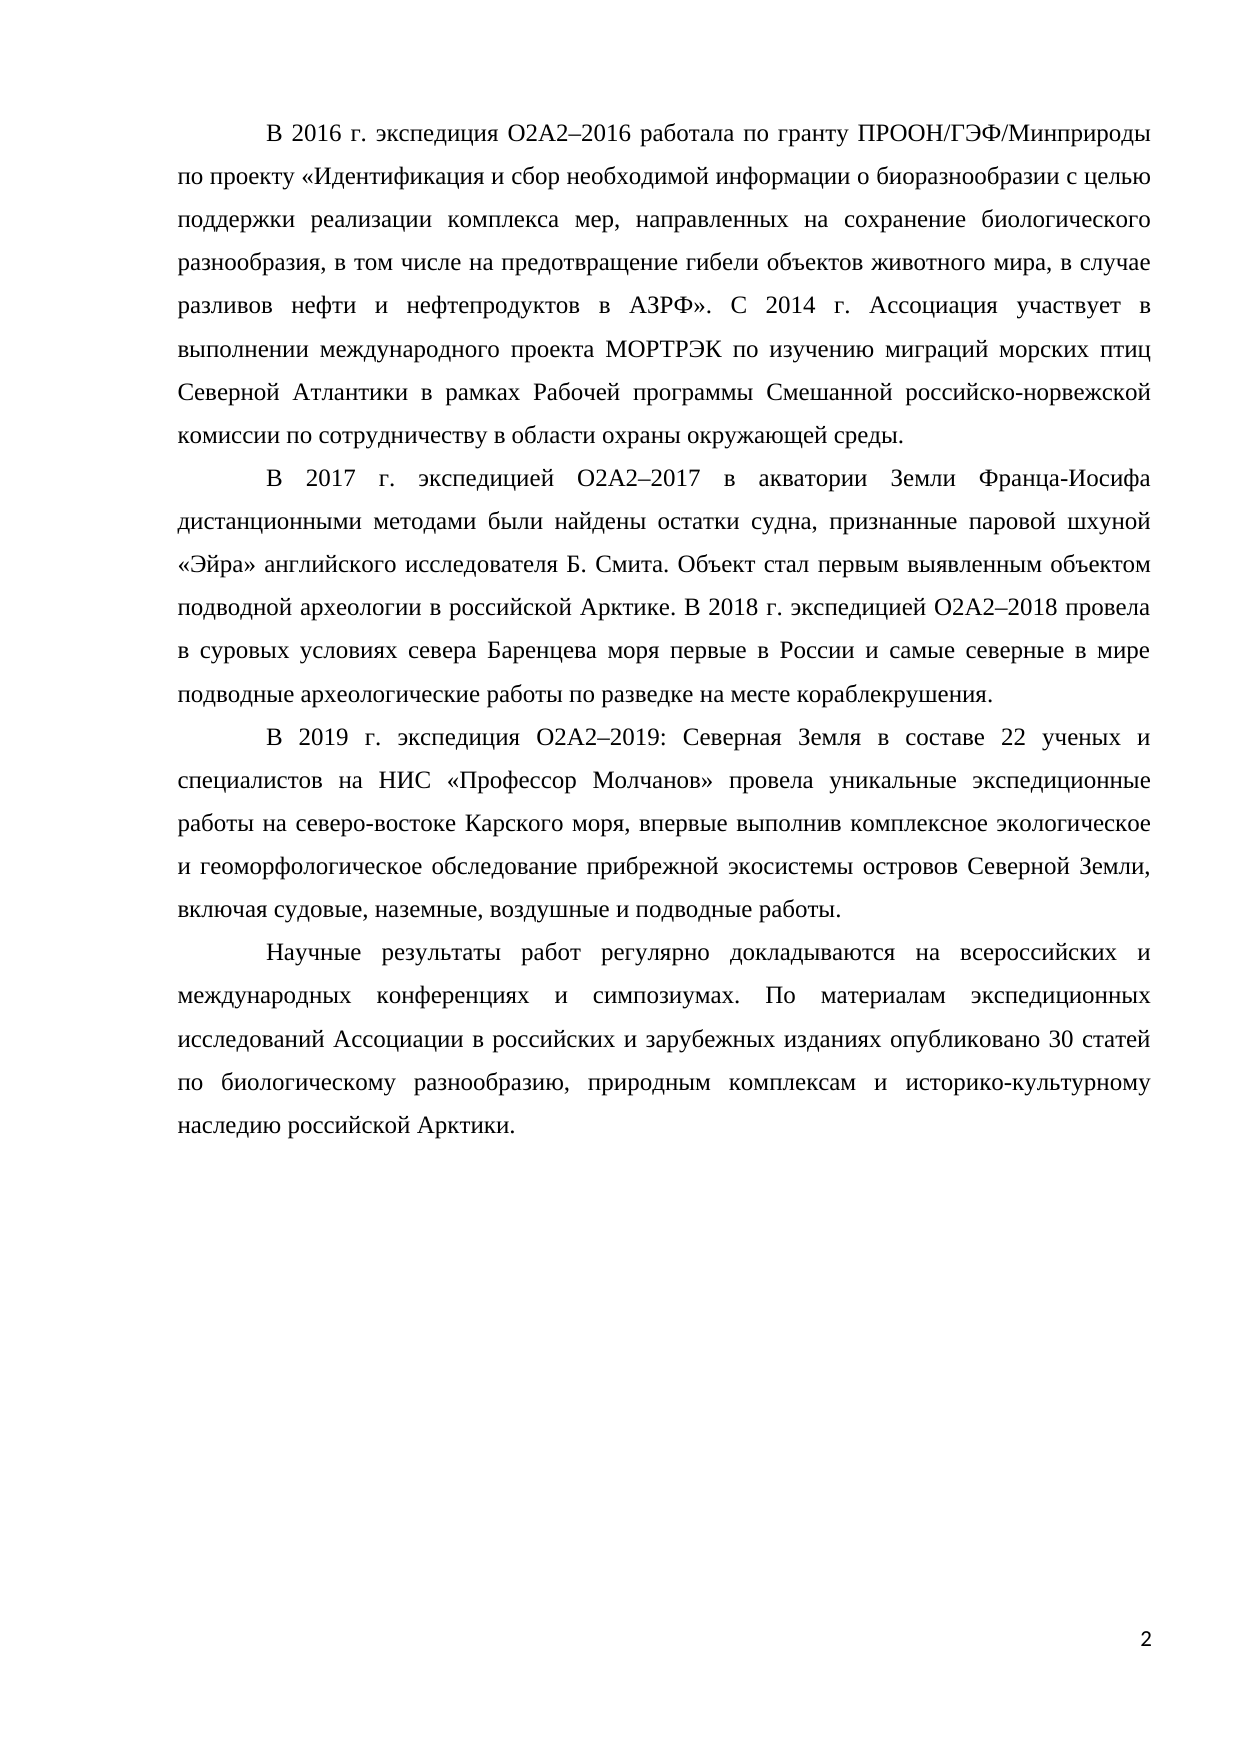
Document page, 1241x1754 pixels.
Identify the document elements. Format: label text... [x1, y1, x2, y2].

text Научные результаты работ регулярно докладываются на всероссийских и международных конференциях и симпозиумах. По материалам экспедиционных исследований Ассоциации в российских и зарубежных изданиях опубликовано 30 статей по биологическому разнообразию, природным комплексам и историко-культурному наследию российской Арктики. [177, 937, 1152, 1139]
text В 2019 г. экспедиция О2А2–2019: Северная Земля в составе 22 ученых и специалистов на НИС «Профессор Молчанов» провела уникальные экспедиционные работы на северо-востоке Карского моря, впервые выполнив комплексное экологическое и геоморфологическое обследование прибрежной экосистемы островов Северной Земли, включая судовые, наземные, воздушные и подводные работы. [177, 722, 1152, 923]
text В 2017 г. экспедицией О2А2–2017 в акватории Земли Франца-Иосифа дистанционными методами были найдены остатки судна, признанные паровой шхуной «Эйра» английского исследователя Б. Смита. Объект стал первым выявленным объектом подводной археологии в российской Арктике. В 2018 г. экспедицией О2А2–2018 провела в суровых условиях севера Баренцева моря первые в России и самые северные в мире подводные археологические работы по разведке на месте кораблекрушения. [177, 463, 1152, 707]
text В 2016 г. экспедиция О2А2–2016 работала по гранту ПРООН/ГЭФ/Минприроды по проекту «Идентификация и сбор необходимой информации о биоразнообразии с целью поддержки реализации комплекса мер, направленных на сохранение биологического разнообразия, в том числе на предотвращение гибели объектов животного мира, в случае разливов нефти и нефтепродуктов в АЗРФ». С 2014 г. Ассоциация участвует в выполнении международного проекта МОРТРЭК по изучению миграций морских птиц Северной Атлантики в рамках Рабочей программы Смешанной российско-норвежской комиссии по сотрудничеству в области охраны окружающей среды. [177, 118, 1152, 449]
